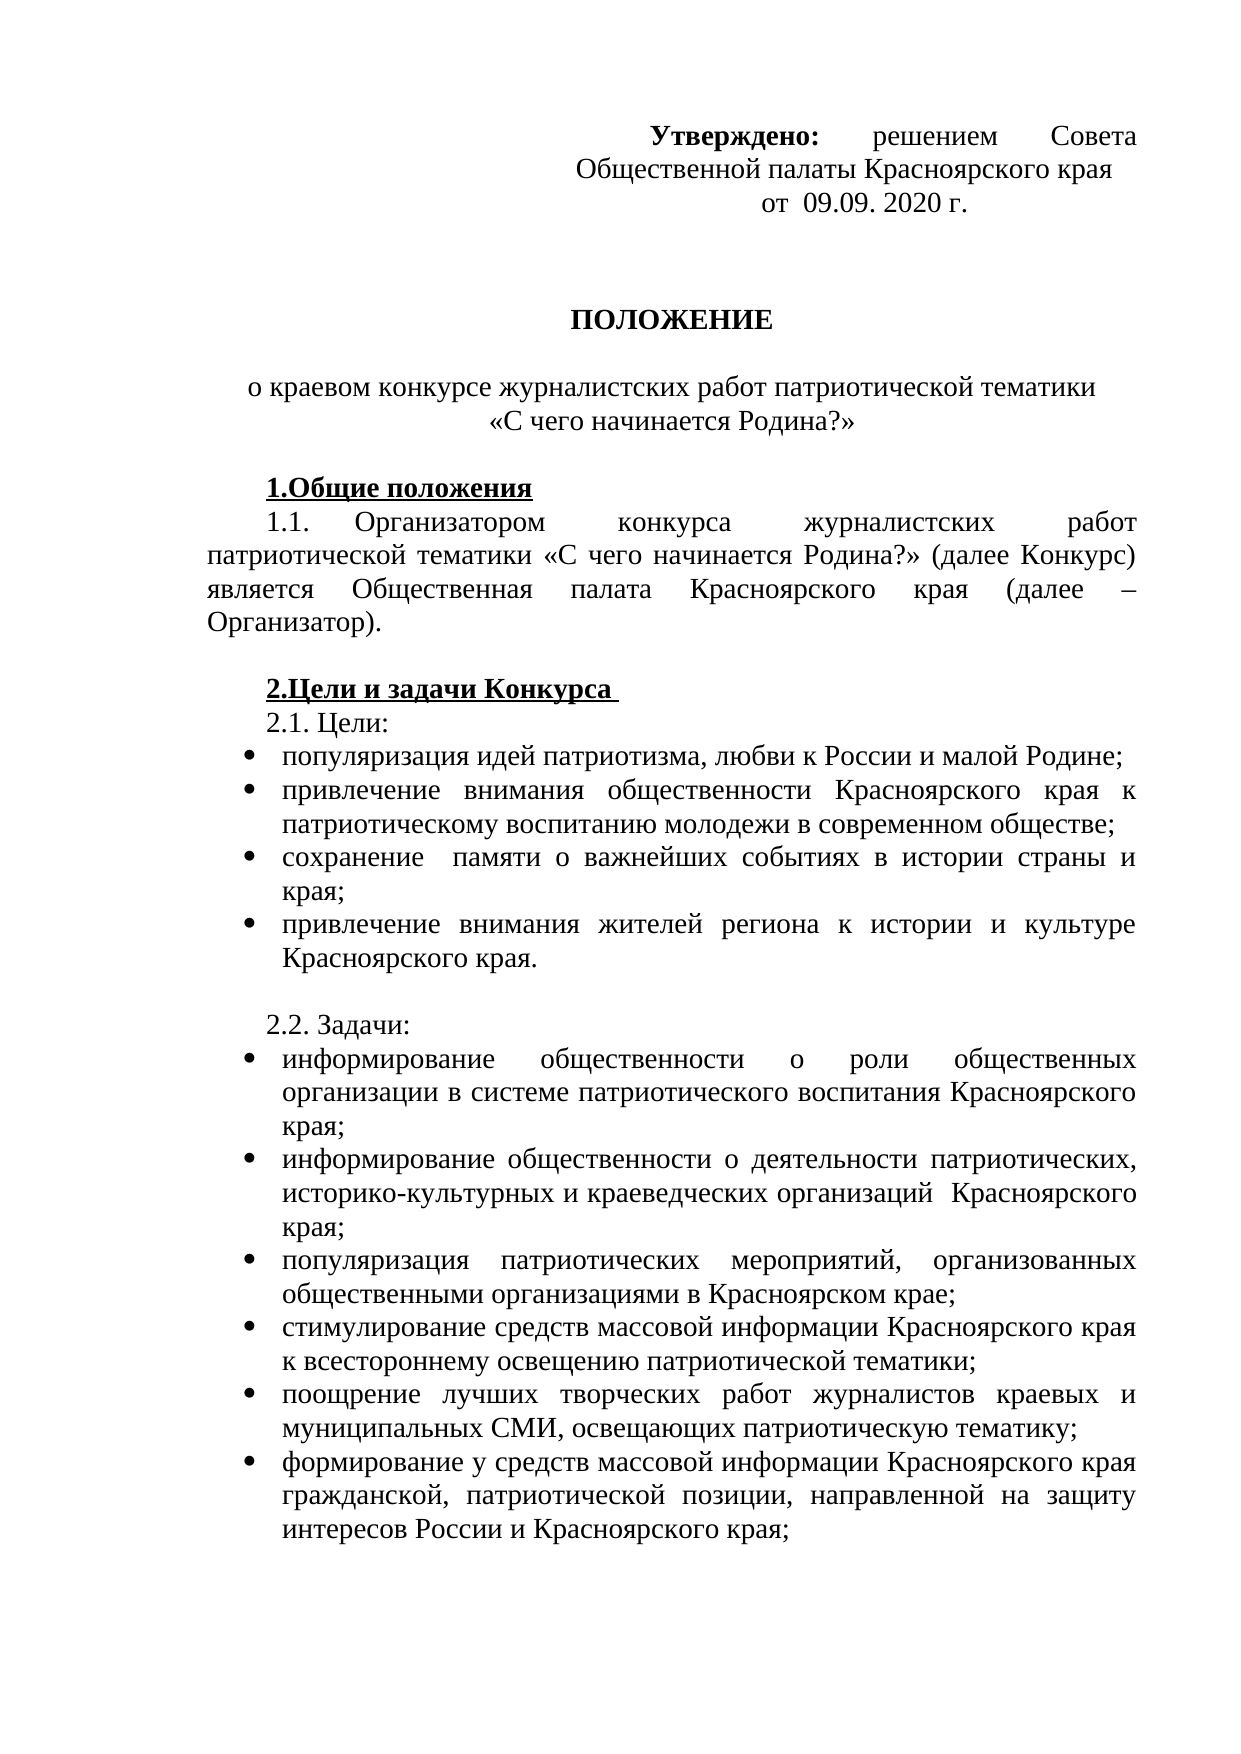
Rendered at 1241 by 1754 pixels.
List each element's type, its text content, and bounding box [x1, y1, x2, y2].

list стимулирование средств массовой информации Красноярского края к всестороннему освещению патриотической тематики; [244, 1309, 1137, 1377]
text от 09.09. 2020 г. [207, 185, 1137, 219]
text 2.Цели и задачи Конкурса [207, 671, 1137, 705]
list популяризация патриотических мероприятий, организованных общественными организациями в Красноярском крае; [244, 1242, 1137, 1309]
list привлечение внимания общественности Красноярского края к патриотическому воспитанию молодежи в современном обществе; [244, 772, 1137, 839]
list популяризация идей патриотизма, любви к России и малой Родине; [244, 738, 1137, 772]
text 1.Общие положения [207, 470, 1137, 504]
text 2.2. Задачи: [207, 1007, 1137, 1041]
text «С чего начинается Родина?» [207, 403, 1137, 437]
list информирование общественности о роли общественных организации в системе патриотического воспитания Красноярского края; [244, 1041, 1137, 1142]
text ПОЛОЖЕНИЕ [207, 302, 1137, 336]
list Организатором конкурса журналистских работ патриотической тематики «С чего начинается Родина?» (далее Конкурс) является Общественная палата Красноярского края (далее – Организатор). [207, 504, 1137, 638]
list сохранение памяти о важнейших событиях в истории страны и края; [244, 839, 1137, 907]
text Утверждено: решением Совета Общественной палаты Красноярского края [576, 118, 1137, 185]
text о краевом конкурсе журналистских работ патриотической тематики [207, 369, 1137, 403]
list информирование общественности о деятельности патриотических, историко-культурных и краеведческих организаций Красноярского края; [244, 1142, 1137, 1242]
list формирование у средств массовой информации Красноярского края гражданской, патриотической позиции, направленной на защиту интересов России и Красноярского края; [244, 1444, 1137, 1544]
list привлечение внимания жителей региона к истории и культуре Красноярского края. [244, 907, 1137, 974]
list поощрение лучших творческих работ журналистов краевых и муниципальных СМИ, освещающих патриотическую тематику; [244, 1377, 1137, 1444]
text 2.1. Цели: [207, 705, 1137, 738]
